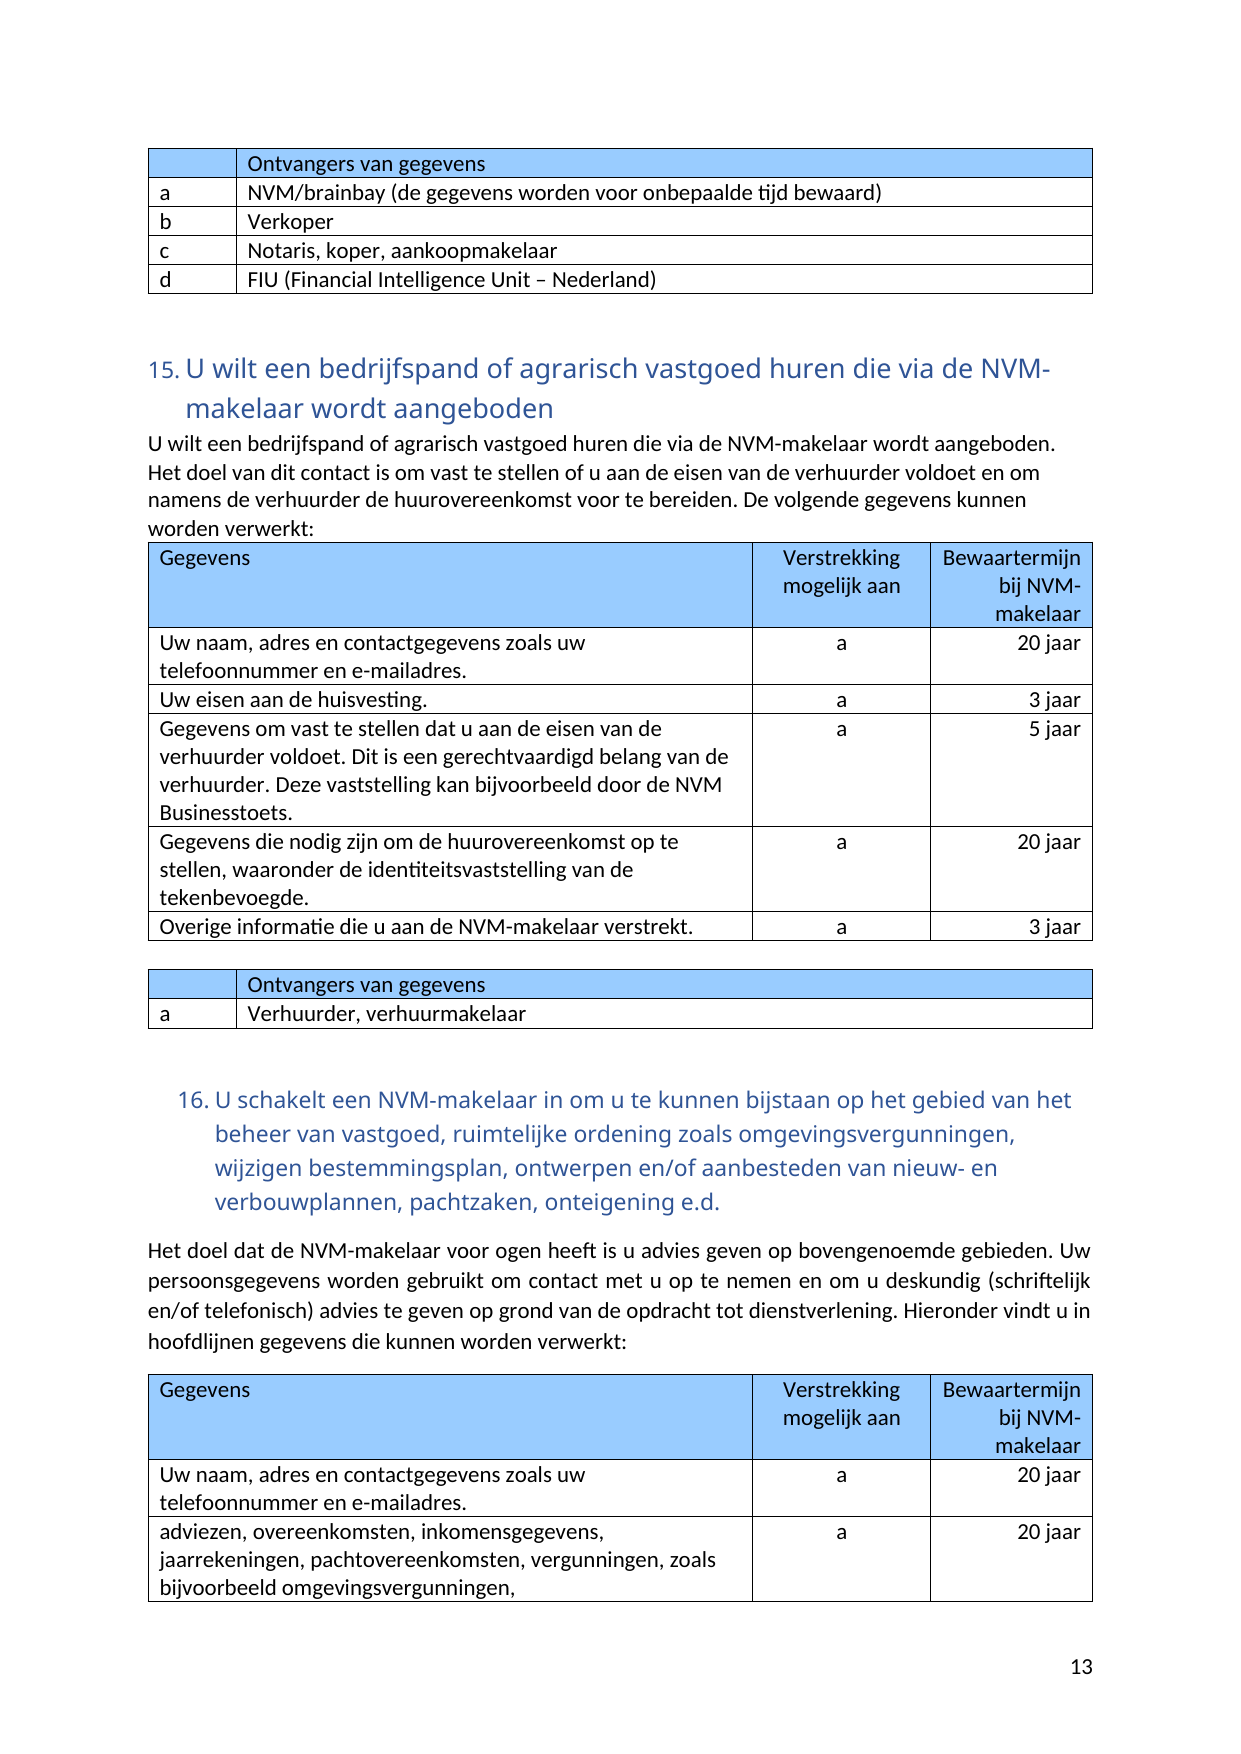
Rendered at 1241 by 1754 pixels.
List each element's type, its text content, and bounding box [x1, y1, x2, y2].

table_cell b [149, 207, 236, 235]
table_cell a [753, 1517, 930, 1601]
table_cell FIU (Financial Intelligence Unit – Nederland) [237, 265, 1092, 293]
table_header Ontvangers van gegevens [237, 970, 1092, 998]
table_header Verstrekking mogelijk aan [753, 1375, 930, 1459]
table_cell Uw eisen aan de huisvesting. [149, 685, 752, 713]
table_header Gegevens [149, 1375, 752, 1459]
table_cell a [753, 685, 930, 713]
table_cell a [753, 912, 930, 940]
text U wilt een bedrijfspand of agrarisch vastgoed huren die via de NVM-makelaar wordt aangeboden. Het doel van dit contact is om vast te stellen of u aan de eisen van de verhuurder voldoet en om namens de verhuurder de huurovereenkomst voor te bereiden. De volgende gegevens kunnen worden verwerkt: [148, 429, 1093, 542]
table_cell Uw naam, adres en contactgegevens zoals uw telefoonnummer en e-mailadres. [149, 628, 752, 684]
table_cell 20 jaar [931, 1517, 1092, 1601]
table_cell 3 jaar [931, 685, 1092, 713]
table_cell a [753, 714, 930, 826]
table_cell 20 jaar [931, 1460, 1092, 1516]
table_cell Gegevens die nodig zijn om de huurovereenkomst op te stellen, waaronder de identiteitsvaststelling van de tekenbevoegde. [149, 827, 752, 911]
table_cell a [149, 178, 236, 206]
text Het doel dat de NVM-makelaar voor ogen heeft is u advies geven op bovengenoemde gebieden. Uw persoonsgegevens worden gebruikt om contact met u op te nemen en om u deskundig (schriftelijk en/of telefonisch) advies te geven op grond van de opdracht tot dienstverlening. Hieronder vindt u in hoofdlijnen gegevens die kunnen worden verwerkt: [148, 1236, 1093, 1355]
table_cell Uw naam, adres en contactgegevens zoals uw telefoonnummer en e-mailadres. [149, 1460, 752, 1516]
table_cell a [753, 628, 930, 684]
table_cell a [753, 827, 930, 911]
table_cell Gegevens om vast te stellen dat u aan de eisen van de verhuurder voldoet. Dit is een gerechtvaardigd belang van de verhuurder. Deze vaststelling kan bijvoorbeeld door de NVM Businesstoets. [149, 714, 752, 826]
table_cell a [753, 1460, 930, 1516]
table_header Verstrekking mogelijk aan [753, 543, 930, 627]
table_cell a [149, 999, 236, 1027]
list U schakelt een NVM-makelaar in om u te kunnen bijstaan op het gebied van het beheer van vastgoed, ruimtelijke ordening zoals omgevingsvergunningen, wijzigen bestemmingsplan, ontwerpen en/of aanbesteden van nieuw- en verbouwplannen, pachtzaken, onteigening e.d. [177, 1084, 1093, 1217]
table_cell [149, 1517, 752, 1601]
table_header [149, 970, 236, 998]
table_cell Verkoper [237, 207, 1092, 235]
table_cell 5 jaar [931, 714, 1092, 826]
table_header Bewaartermijn bij NVM-makelaar [931, 543, 1092, 627]
table_header Ontvangers van gegevens [237, 149, 1092, 177]
table_header [149, 149, 236, 177]
table_cell 20 jaar [931, 628, 1092, 684]
table_cell Notaris, koper, aankoopmakelaar [237, 236, 1092, 264]
table_header Gegevens [149, 543, 752, 627]
table_cell c [149, 236, 236, 264]
table_cell Overige informatie die u aan de NVM-makelaar verstrekt. [149, 912, 752, 940]
table_cell Verhuurder, verhuurmakelaar [237, 999, 1092, 1027]
subtitle U wilt een bedrijfspand of agrarisch vastgoed huren die via de NVM-makelaar wordt aangeboden [148, 350, 1093, 427]
table_cell d [149, 265, 236, 293]
table_cell NVM/brainbay (de gegevens worden voor onbepaalde tijd bewaard) [237, 178, 1092, 206]
table_cell 20 jaar [931, 827, 1092, 911]
table_header Bewaartermijn bij NVM-makelaar [931, 1375, 1092, 1459]
table_cell 3 jaar [931, 912, 1092, 940]
